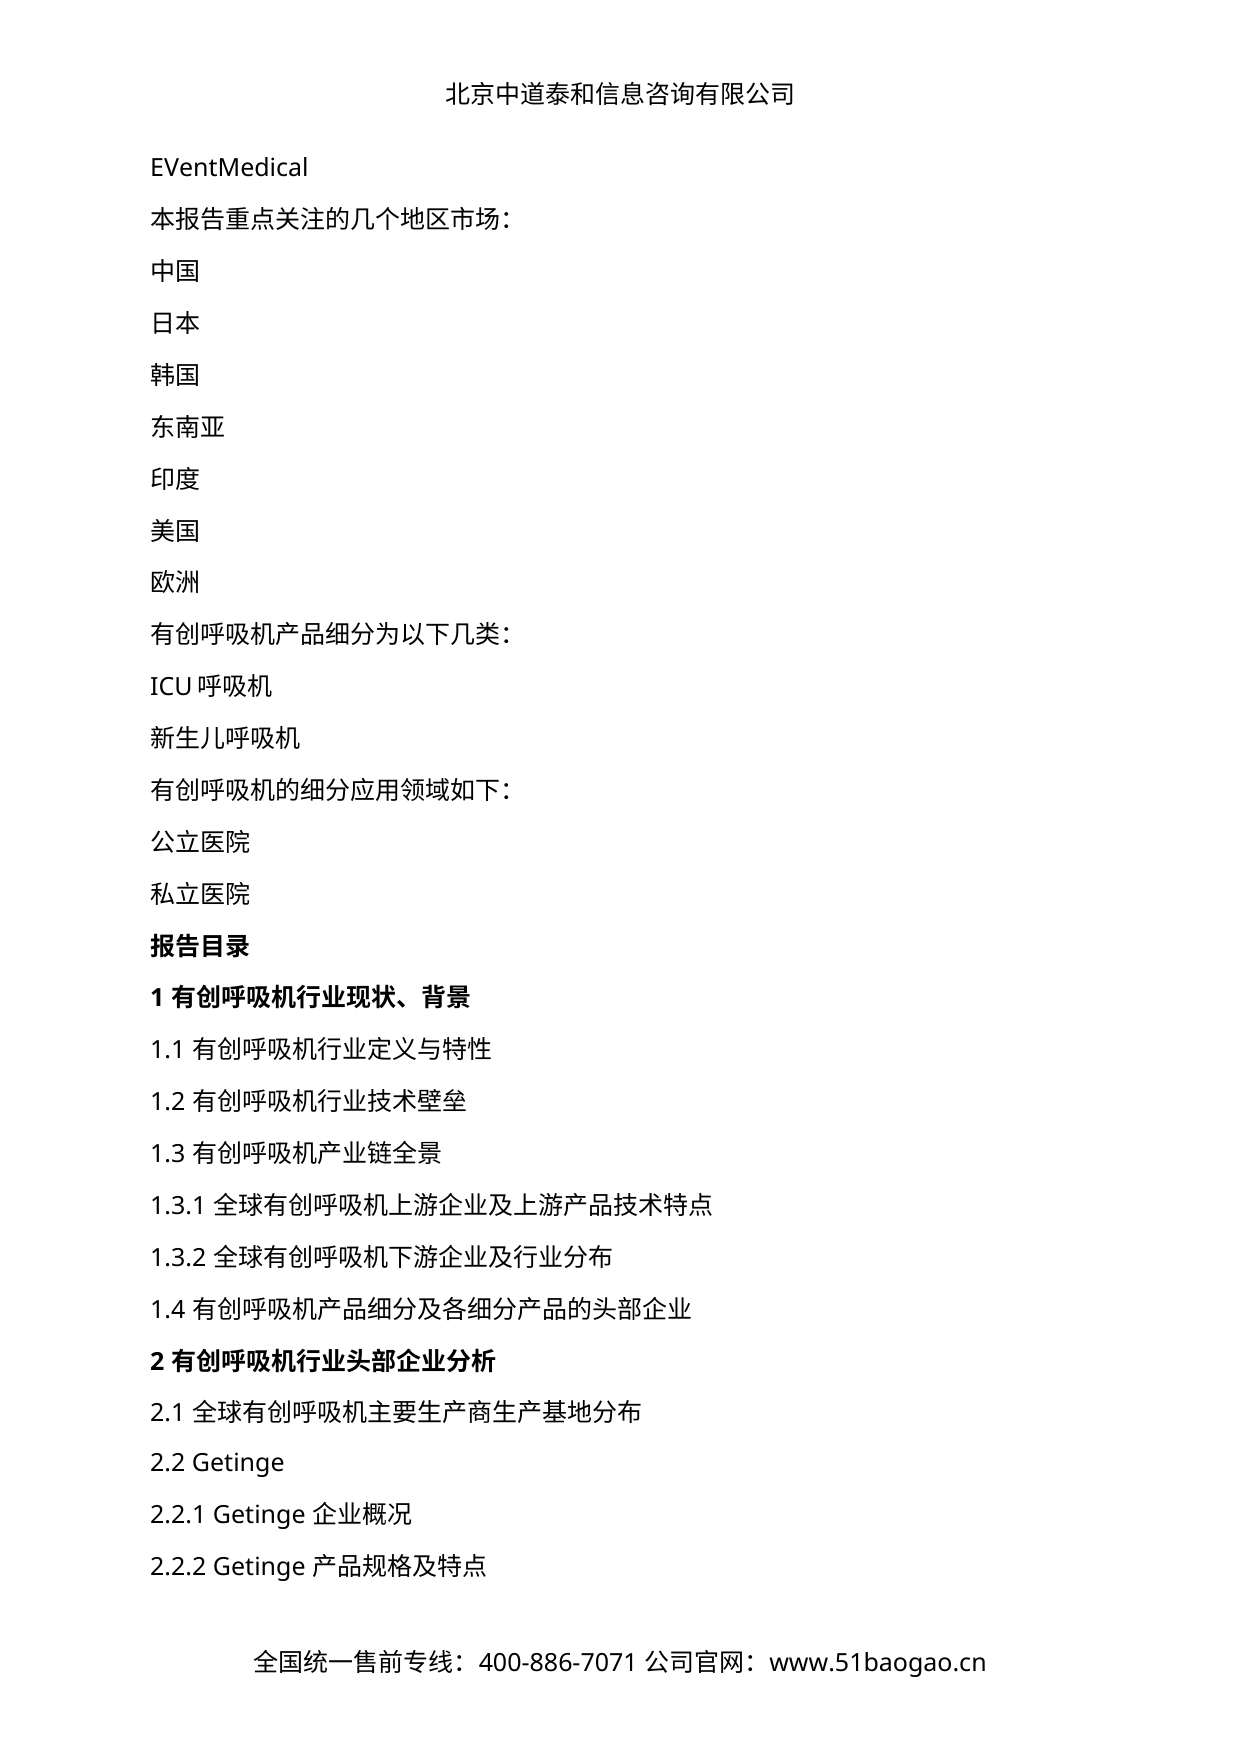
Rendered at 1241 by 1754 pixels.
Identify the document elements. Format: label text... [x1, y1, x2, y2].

text 中国 [150, 252, 1090, 288]
text 1.3.1 全球有创呼吸机上游企业及上游产品技术特点 [150, 1185, 1090, 1222]
text 有创呼吸机的细分应用领域如下： [150, 770, 1090, 807]
text 1 有创呼吸机行业现状、背景 [150, 978, 1090, 1014]
text 2.2.1 Getinge 企业概况 [150, 1494, 1090, 1531]
text 1.4 有创呼吸机产品细分及各细分产品的头部企业 [150, 1289, 1090, 1325]
text 新生儿呼吸机 [150, 718, 1090, 755]
text 1.3 有创呼吸机产业链全景 [150, 1133, 1090, 1170]
text 1.3.2 全球有创呼吸机下游企业及行业分布 [150, 1237, 1090, 1273]
text ICU呼吸机 [150, 667, 1090, 703]
text 报告目录 [150, 926, 1090, 962]
text 韩国 [150, 355, 1090, 392]
text 印度 [150, 459, 1090, 495]
text 2.1 全球有创呼吸机主要生产商生产基地分布 [150, 1393, 1090, 1429]
text 本报告重点关注的几个地区市场： [150, 200, 1090, 236]
text 日本 [150, 303, 1090, 340]
text 私立医院 [150, 874, 1090, 910]
text 2 有创呼吸机行业头部企业分析 [150, 1341, 1090, 1377]
text 2.2 Getinge [150, 1445, 1090, 1479]
text 2.2.2 Getinge 产品规格及特点 [150, 1546, 1090, 1582]
text 有创呼吸机产品细分为以下几类： [150, 615, 1090, 651]
text 东南亚 [150, 407, 1090, 443]
text 1.2 有创呼吸机行业技术壁垒 [150, 1082, 1090, 1118]
text 欧洲 [150, 563, 1090, 599]
text 1.1 有创呼吸机行业定义与特性 [150, 1030, 1090, 1066]
text EVentMedical [150, 150, 1090, 184]
text 公立医院 [150, 822, 1090, 858]
text 美国 [150, 511, 1090, 547]
